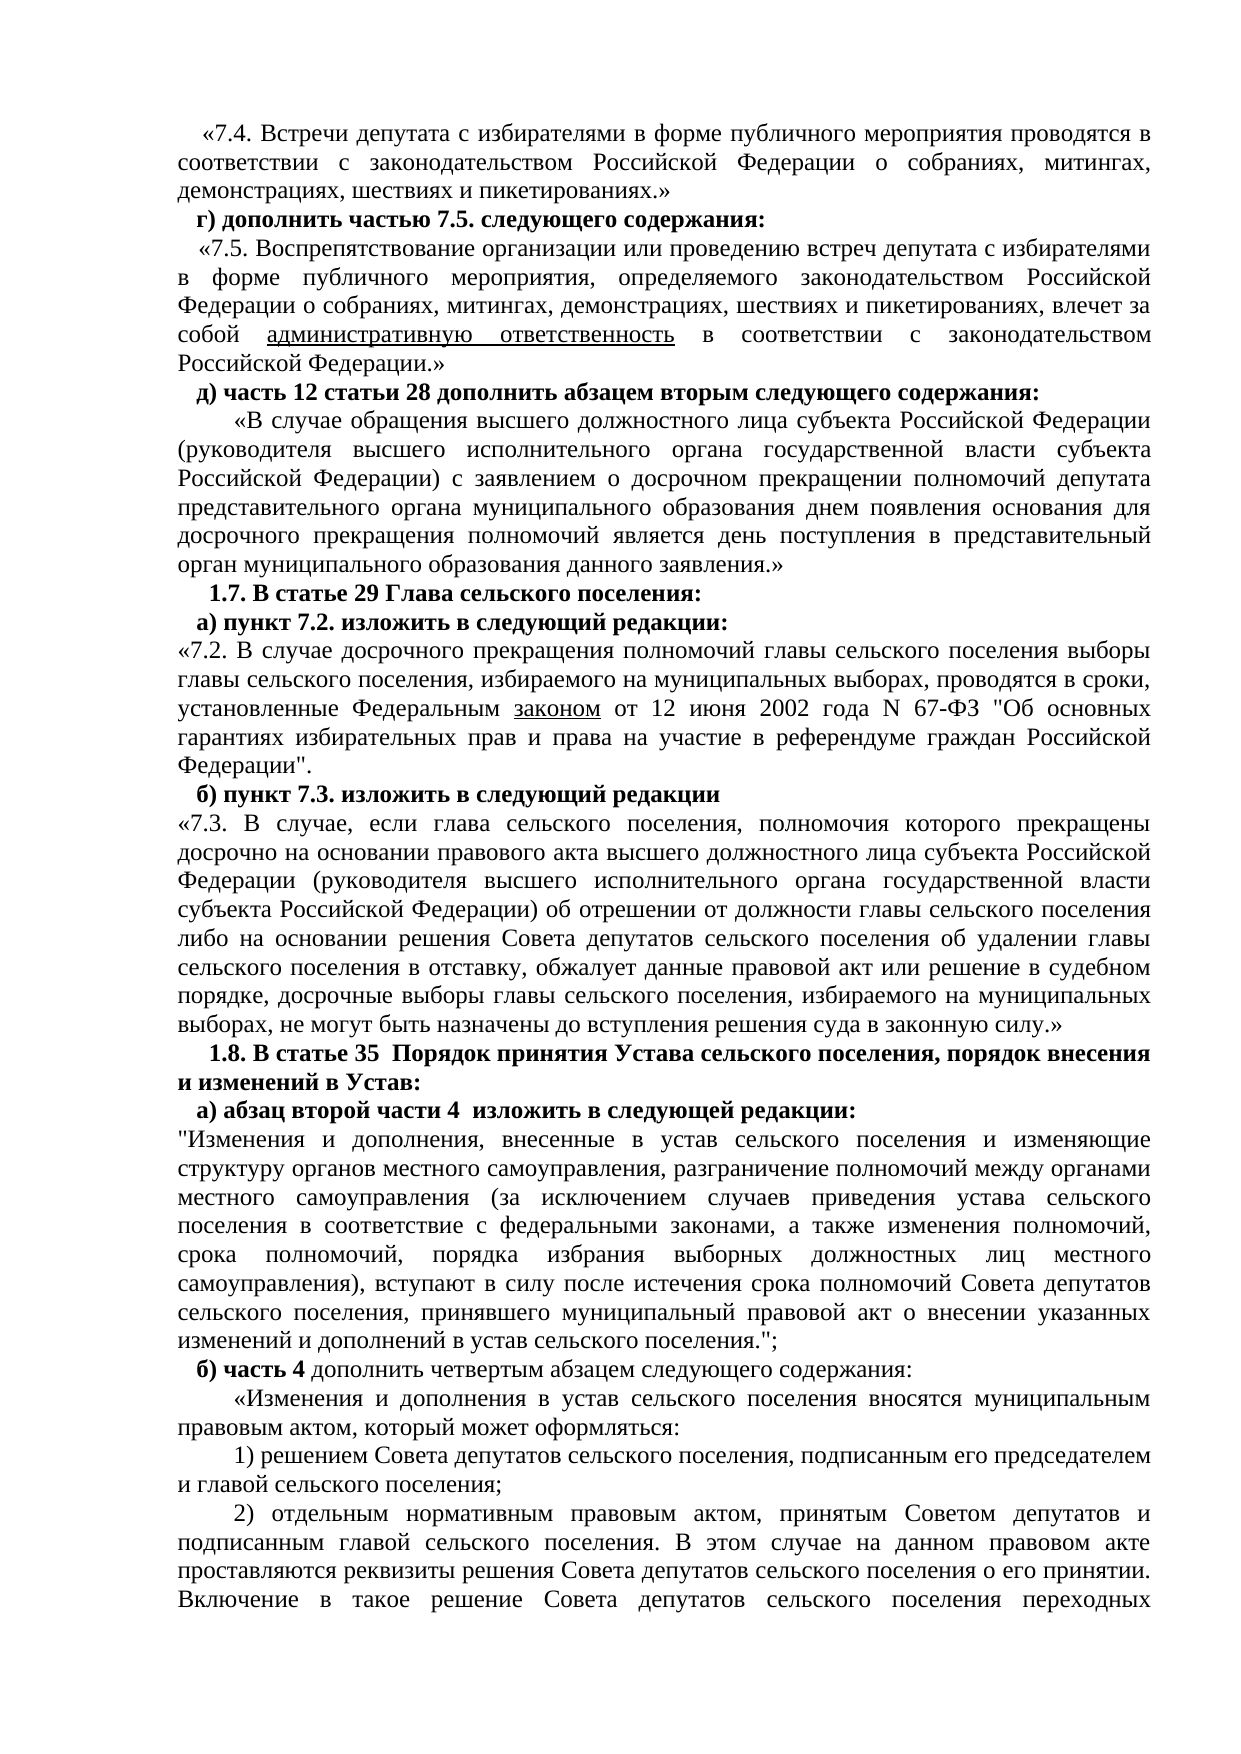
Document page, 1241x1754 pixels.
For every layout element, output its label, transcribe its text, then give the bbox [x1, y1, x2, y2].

text 1.8. В статье 35 Порядок принятия Устава сельского поселения, порядок внесения и изменений в Устав: [177, 1038, 1152, 1096]
text а) абзац второй части 4 изложить в следующей редакции: [177, 1096, 1152, 1124]
text «7.3. В случае, если глава сельского поселения, полномочия которого прекращены досрочно на основании правового акта высшего должностного лица субъекта Российской Федерации (руководителя высшего исполнительного органа государственной власти субъекта Российской Федерации) об отрешении от должности главы сельского поселения либо на основании решения Совета депутатов сельского поселения об удалении главы сельского поселения в отставку, обжалует данные правовой акт или решение в судебном порядке, досрочные выборы главы сельского поселения, избираемого на муниципальных выборах, не могут быть назначены до вступления решения суда в законную силу.» [177, 808, 1152, 1038]
text г) дополнить частью 7.5. следующего содержания: [177, 204, 1152, 233]
text б) пункт 7.3. изложить в следующий редакции [177, 779, 1152, 808]
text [177, 1498, 1152, 1613]
text «7.4. Встречи депутата с избирателями в форме публичного мероприятия проводятся в соответствии с законодательством Российской Федерации о собраниях, митингах, демонстрациях, шествиях и пикетированиях.» [177, 118, 1152, 204]
text б) часть 4 дополнить четвертым абзацем следующего содержания: [177, 1354, 1152, 1383]
text «7.5. Воспрепятствование организации или проведению встреч депутата с избирателями в форме публичного мероприятия, определяемого законодательством Российской Федерации о собраниях, митингах, демонстрациях, шествиях и пикетированиях, влечет за собой административную ответственность в соответствии с законодательством Российской Федерации.» [177, 233, 1152, 377]
text д) часть 12 статьи 28 дополнить абзацем вторым следующего содержания: [177, 377, 1152, 406]
text 1) решением Совета депутатов сельского поселения, подписанным его председателем и главой сельского поселения; [177, 1441, 1152, 1498]
text «7.2. В случае досрочного прекращения полномочий главы сельского поселения выборы главы сельского поселения, избираемого на муниципальных выборах, проводятся в сроки, установленные Федеральным законом от 12 июня 2002 года N 67-ФЗ "Об основных гарантиях избирательных прав и права на участие в референдуме граждан Российской Федерации". [177, 636, 1152, 779]
text «В случае обращения высшего должностного лица субъекта Российской Федерации (руководителя высшего исполнительного органа государственной власти субъекта Российской Федерации) с заявлением о досрочном прекращении полномочий депутата представительного органа муниципального образования днем появления основания для досрочного прекращения полномочий является день поступления в представительный орган муниципального образования данного заявления.» [177, 406, 1152, 578]
text "Изменения и дополнения, внесенные в устав сельского поселения и изменяющие структуру органов местного самоуправления, разграничение полномочий между органами местного самоуправления (за исключением случаев приведения устава сельского поселения в соответствие с федеральными законами, а также изменения полномочий, срока полномочий, порядка избрания выборных должностных лиц местного самоуправления), вступают в силу после истечения срока полномочий Совета депутатов сельского поселения, принявшего муниципальный правовой акт о внесении указанных изменений и дополнений в устав сельского поселения."; [177, 1124, 1152, 1354]
text «Изменения и дополнения в устав сельского поселения вносятся муниципальным правовым актом, который может оформляться: [177, 1383, 1152, 1441]
text а) пункт 7.2. изложить в следующий редакции: [177, 607, 1152, 636]
text 1.7. В статье 29 Глава сельского поселения: [177, 578, 1152, 607]
